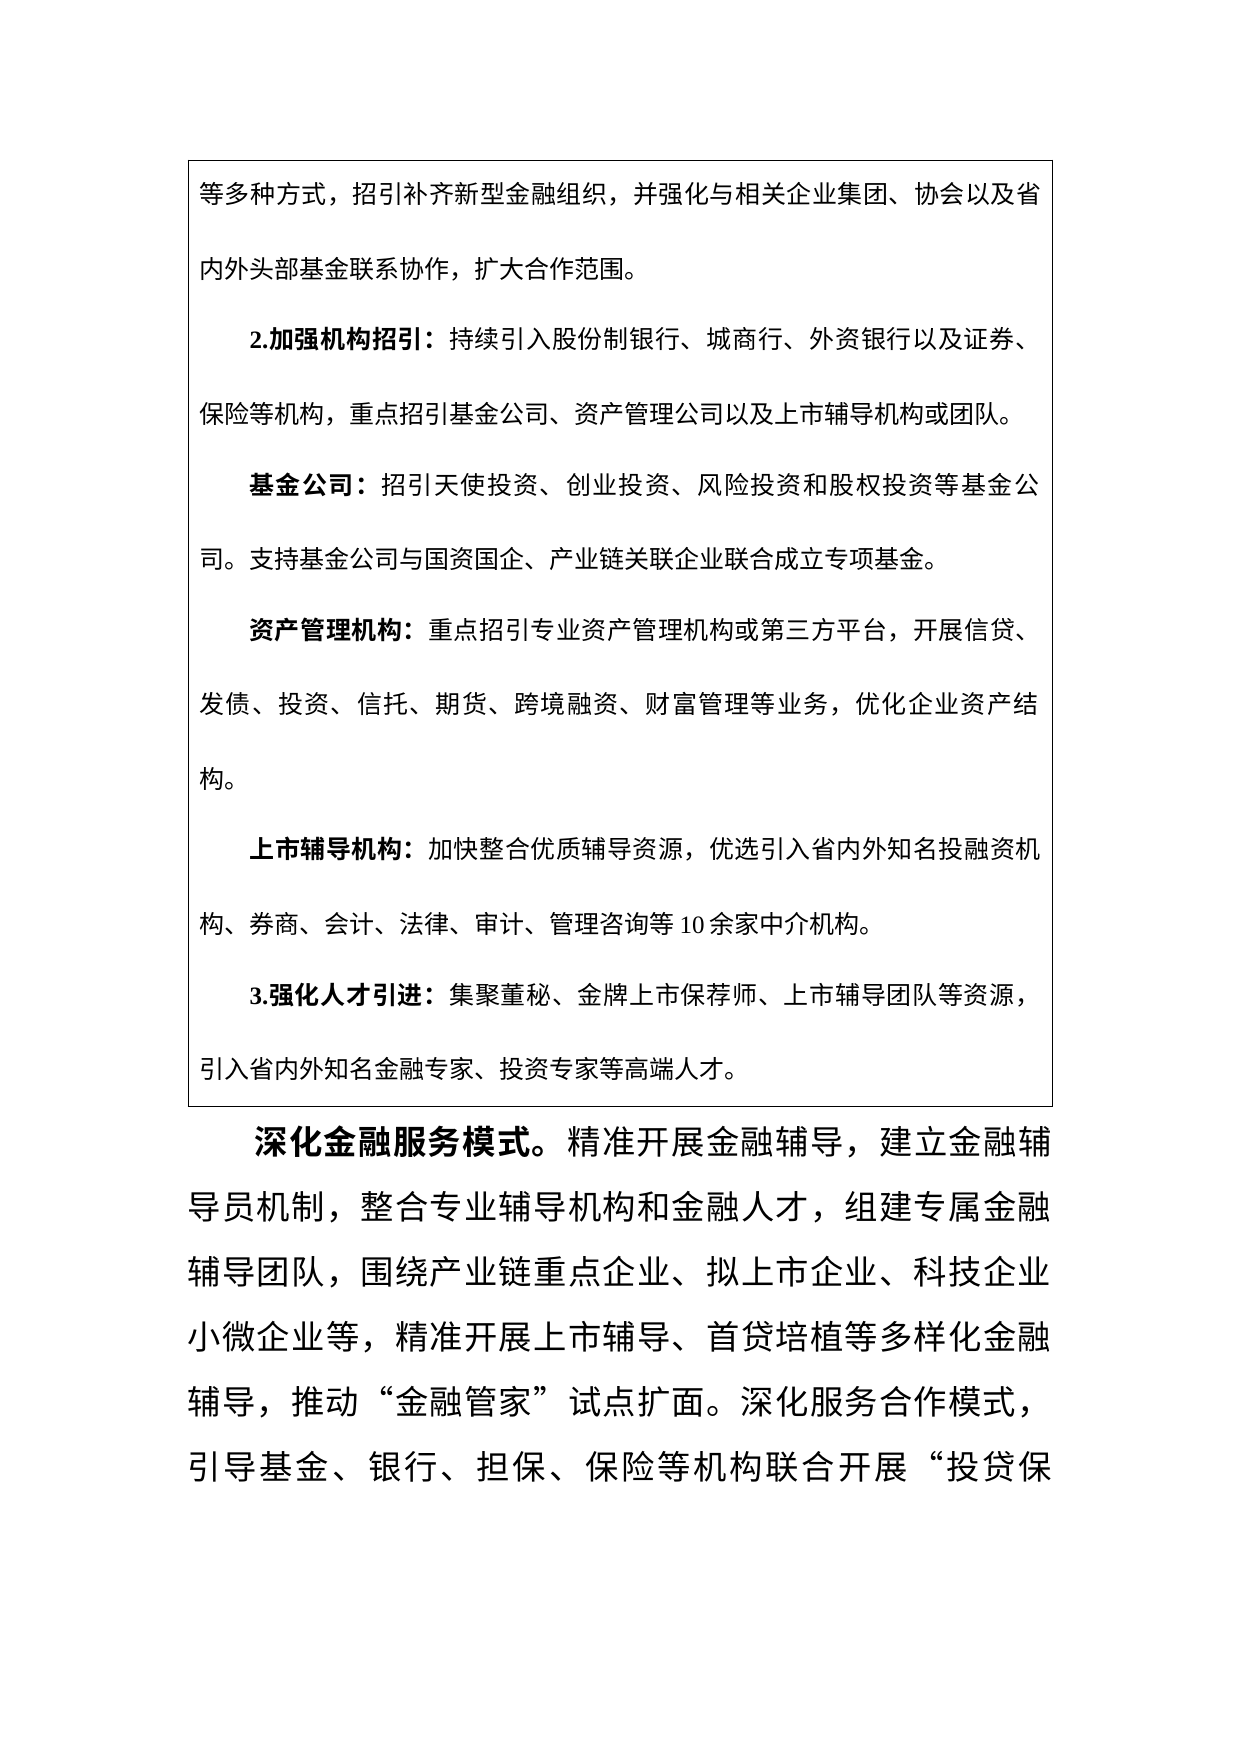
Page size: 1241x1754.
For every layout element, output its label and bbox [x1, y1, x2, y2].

table_cell [189, 161, 1052, 1106]
text [187, 1107, 1053, 1497]
